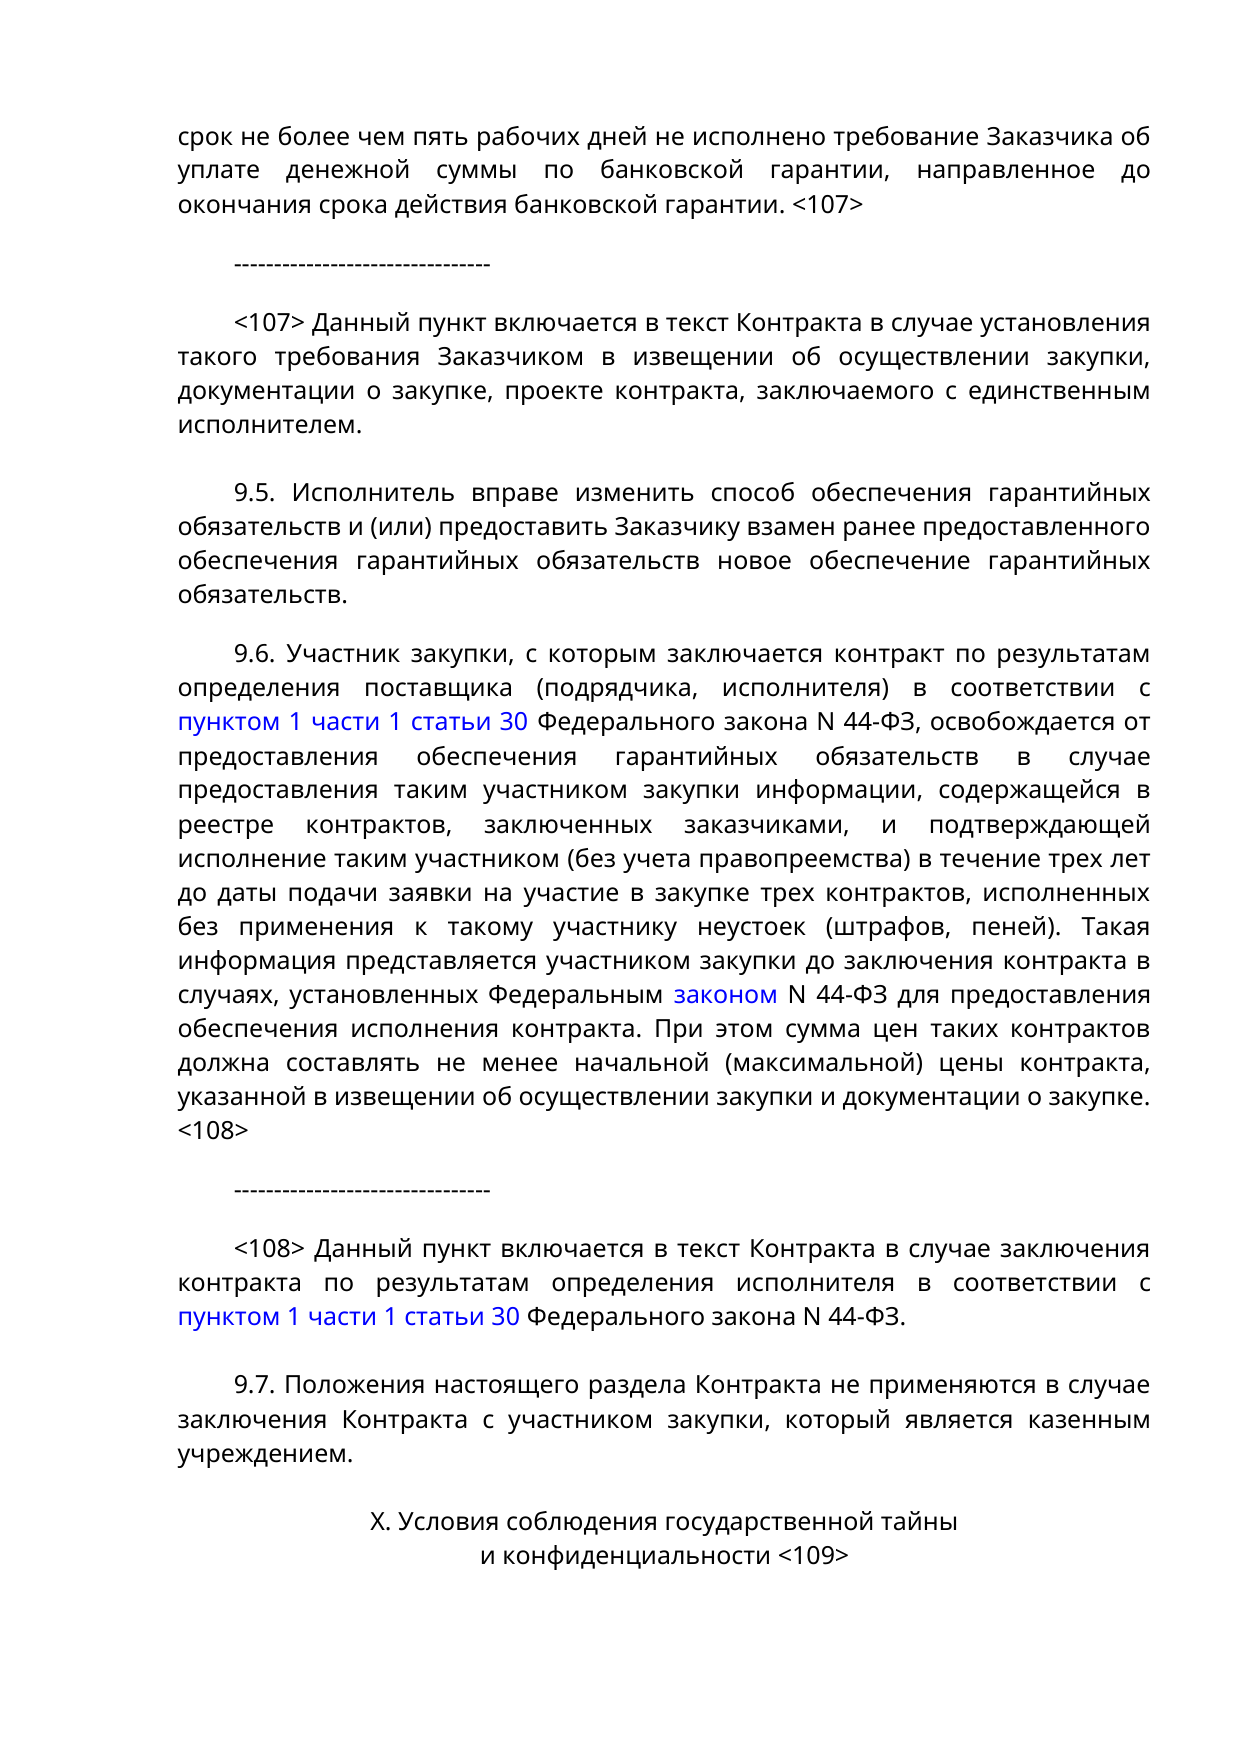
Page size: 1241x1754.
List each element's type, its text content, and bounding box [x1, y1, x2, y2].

text 9.6. Участник закупки, с которым заключается контракт по результатам определения поставщика (подрядчика, исполнителя) в соответствии с пунктом 1 части 1 статьи 30 Федерального закона N 44-ФЗ, освобождается от предоставления обеспечения гарантийных обязательств в случае предоставления таким участником закупки информации, содержащейся в реестре контрактов, заключенных заказчиками, и подтверждающей исполнение таким участником (без учета правопреемства) в течение трех лет до даты подачи заявки на участие в закупке трех контрактов, исполненных без применения к такому участнику неустоек (штрафов, пеней). Такая информация представляется участником закупки до заключения контракта в случаях, установленных Федеральным законом N 44-ФЗ для предоставления обеспечения исполнения контракта. При этом сумма цен таких контрактов должна составлять не менее начальной (максимальной) цены контракта, указанной в извещении об осуществлении закупки и документации о закупке. <108> [177, 636, 1152, 1147]
text <108> Данный пункт включается в текст Контракта в случае заключения контракта по результатам определения исполнителя в соответствии с пунктом 1 части 1 статьи 30 Федерального закона N 44-ФЗ. [177, 1231, 1152, 1333]
text 9.5. Исполнитель вправе изменить способ обеспечения гарантийных обязательств и (или) предоставить Заказчику взамен ранее предоставленного обеспечения гарантийных обязательств новое обеспечение гарантийных обязательств. [177, 475, 1152, 611]
text -------------------------------- [177, 1172, 1152, 1206]
text и конфиденциальности <109> [177, 1537, 1152, 1572]
text <107> Данный пункт включается в текст Контракта в случае установления такого требования Заказчиком в извещении об осуществлении закупки, документации о закупке, проекте контракта, заключаемого с единственным исполнителем. [177, 304, 1152, 441]
text 9.7. Положения настоящего раздела Контракта не применяются в случае заключения Контракта с участником закупки, который является казенным учреждением. [177, 1367, 1152, 1469]
text X. Условия соблюдения государственной тайны [177, 1503, 1152, 1537]
text -------------------------------- [177, 245, 1152, 279]
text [177, 118, 1152, 220]
